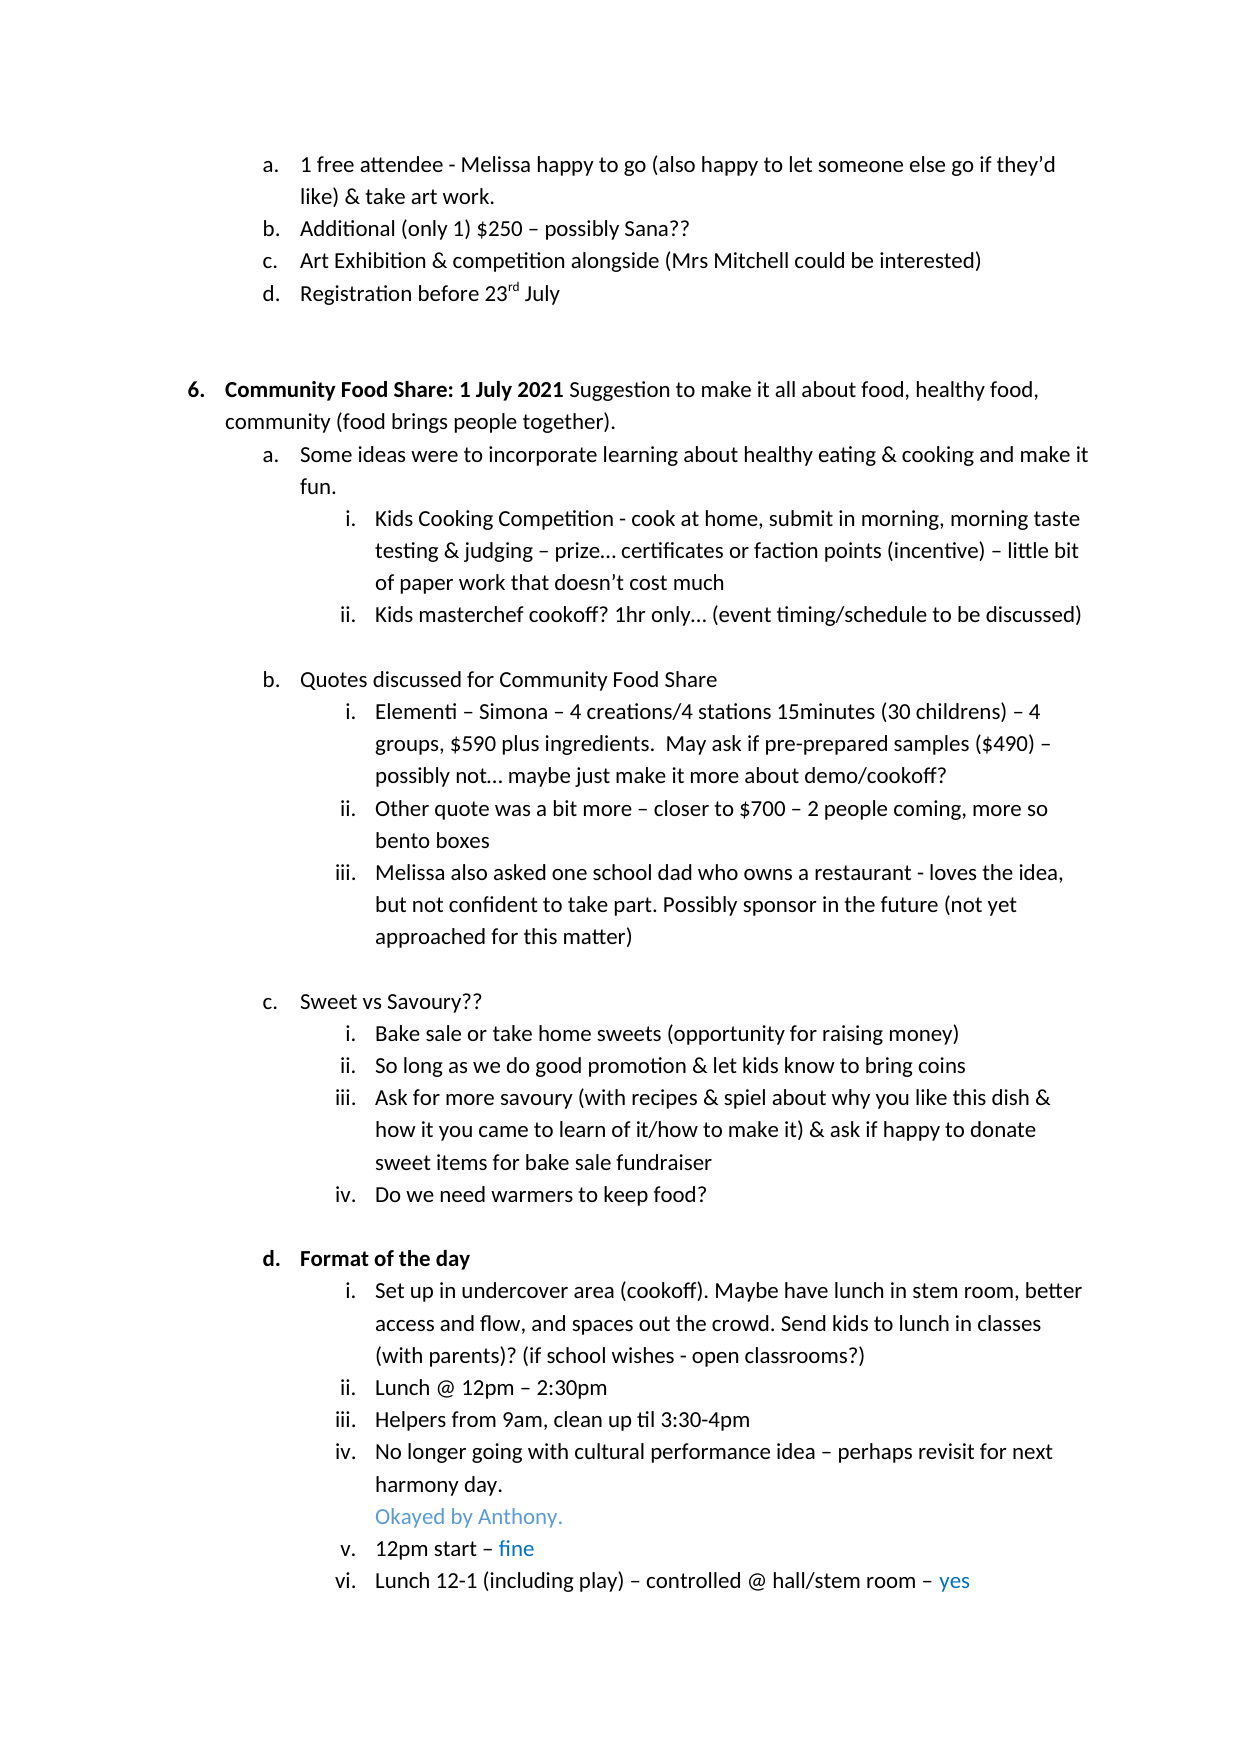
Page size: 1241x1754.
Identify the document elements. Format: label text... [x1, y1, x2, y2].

list Lunch 12-1 (including play) – controlled @ hall/stem room – yes [356, 1566, 1090, 1594]
list Bake sale or take home sweets (opportunity for raising money) [356, 1019, 1090, 1047]
list No longer going with cultural performance idea – perhaps revisit for next harmony day. [356, 1437, 1090, 1498]
list Okayed by Anthony. [375, 1502, 1090, 1530]
list Format of the day [262, 1244, 1090, 1272]
list Melissa also asked one school dad who owns a restaurant - loves the idea, but not confident to take part. Possibly sponsor in the future (not yet approached for this matter) [356, 858, 1090, 951]
list Some ideas were to incorporate learning about healthy eating & cooking and make it fun. [262, 440, 1090, 500]
list Registration before 23rd July [262, 279, 1090, 307]
list So long as we do good promotion & let kids know to bring coins [356, 1051, 1090, 1079]
list 1 free attendee - Melissa happy to go (also happy to let someone else go if they’d like) & take art work. [262, 150, 1090, 210]
list Kids masterchef cookoff? 1hr only… (event timing/schedule to be discussed) [356, 601, 1090, 629]
list Art Exhibition & competition alongside (Mrs Mitchell could be interested) [262, 247, 1090, 274]
list Lunch @ 12pm – 2:30pm [356, 1373, 1090, 1401]
list Set up in undercover area (cookoff). Maybe have lunch in stem room, better access and flow, and spaces out the crowd. Send kids to lunch in classes (with parents)? (if school wishes - open classrooms?) [356, 1277, 1090, 1369]
list Community Food Share: 1 July 2021 Suggestion to make it all about food, healthy food, community (food brings people together). [187, 375, 1090, 436]
list Do we need warmers to keep food? [356, 1180, 1090, 1208]
list Helpers from 9am, clean up til 3:30-4pm [356, 1405, 1090, 1433]
list Other quote was a bit more – closer to $700 – 2 people coming, more so bento boxes [356, 794, 1090, 854]
list Additional (only 1) $250 – possibly Sana?? [262, 214, 1090, 242]
list Kids Cooking Competition - cook at home, submit in morning, morning taste testing & judging – prize… certificates or faction points (incentive) – little bit of paper work that doesn’t cost much [356, 504, 1090, 596]
list Elementi – Simona – 4 creations/4 stations 15minutes (30 childrens) – 4 groups, $590 plus ingredients. May ask if pre-prepared samples ($490) – possibly not… maybe just make it more about demo/cookoff? [356, 697, 1090, 789]
list Quotes discussed for Community Food Share [262, 665, 1090, 693]
list Ask for more savoury (with recipes & spiel about why you like this dish & how it you came to learn of it/how to make it) & ask if happy to donate sweet items for bake sale fundraiser [356, 1083, 1090, 1176]
list Sweet vs Savoury?? [262, 987, 1090, 1015]
list 12pm start – fine [356, 1534, 1090, 1562]
